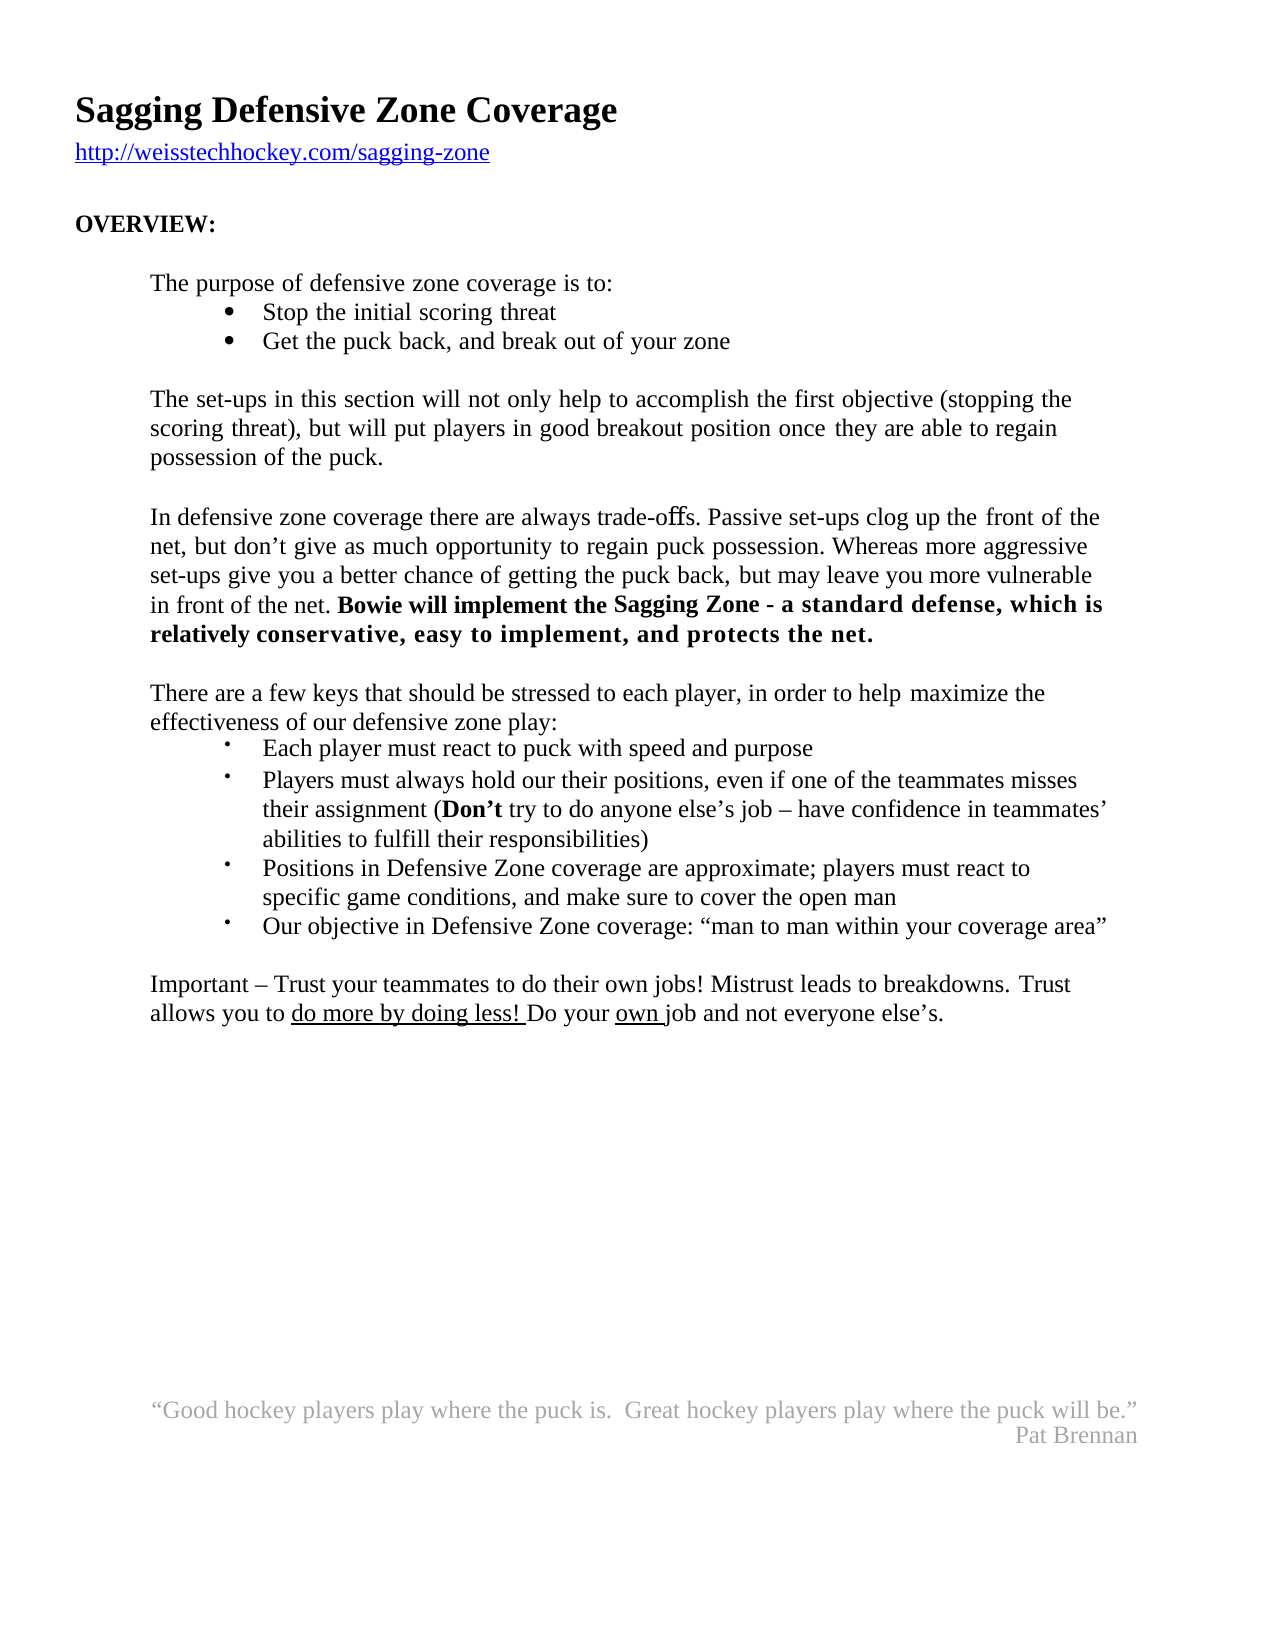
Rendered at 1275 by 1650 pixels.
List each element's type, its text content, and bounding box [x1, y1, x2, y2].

text The set-ups in this section will not only help to accomplish the first objective (stopping the scoring threat), but will put players in good breakout position once they are able to regain possession of the puck. [150, 384, 1137, 471]
text The purpose of defensive zone coverage is to: [150, 268, 1137, 296]
text There are a few keys that should be stressed to each player, in order to help maximize the effectiveness of our defensive zone play: [150, 678, 1137, 736]
list Each player must react to puck with speed and purpose [225, 736, 1137, 762]
list Positions in Defensive Zone coverage are approximate; players must react to specific game conditions, and make sure to cover the open man [225, 853, 1067, 911]
text “Good hockey players play where the puck is. Great hockey players play where the puck will be.” [75, 1373, 1137, 1423]
list Stop the initial scoring threat [225, 297, 1137, 326]
list Our objective in Defensive Zone coverage: “man to man within your coverage area” [225, 911, 1118, 940]
list Players must always hold our their positions, even if one of the teammates misses their assignment (Don’t try to do anyone else’s job – have confidence in teammates’ abilities to fulfill their responsibilities) [225, 765, 1122, 853]
list Get the puck back, and break out of your zone [225, 326, 1137, 355]
list Pat Brennan [300, 1423, 1137, 1448]
subtitle Sagging Defensive Zone Coverage [75, 88, 1137, 131]
text Important – Trust your teammates to do their own jobs! Mistrust leads to breakdowns. Trust allows you to do more by doing less! Do your own job and not everyone else’s. [150, 969, 1137, 1027]
subtitle OVERVIEW: [75, 209, 1137, 238]
text http://weisstechhockey.com/sagging-zone [75, 137, 1137, 166]
text In defensive zone coverage there are always trade-oﬀs. Passive set-ups clog up the front of the net, but don’t give as much opportunity to regain puck possession. Whereas more aggressive set-ups give you a better chance of getting the puck back, but may leave you more vulnerable in front of the net. Bowie will implement the Sagging Zone - a standard defense, which is relatively conservative, easy to implement, and protects the net. [150, 500, 1115, 649]
